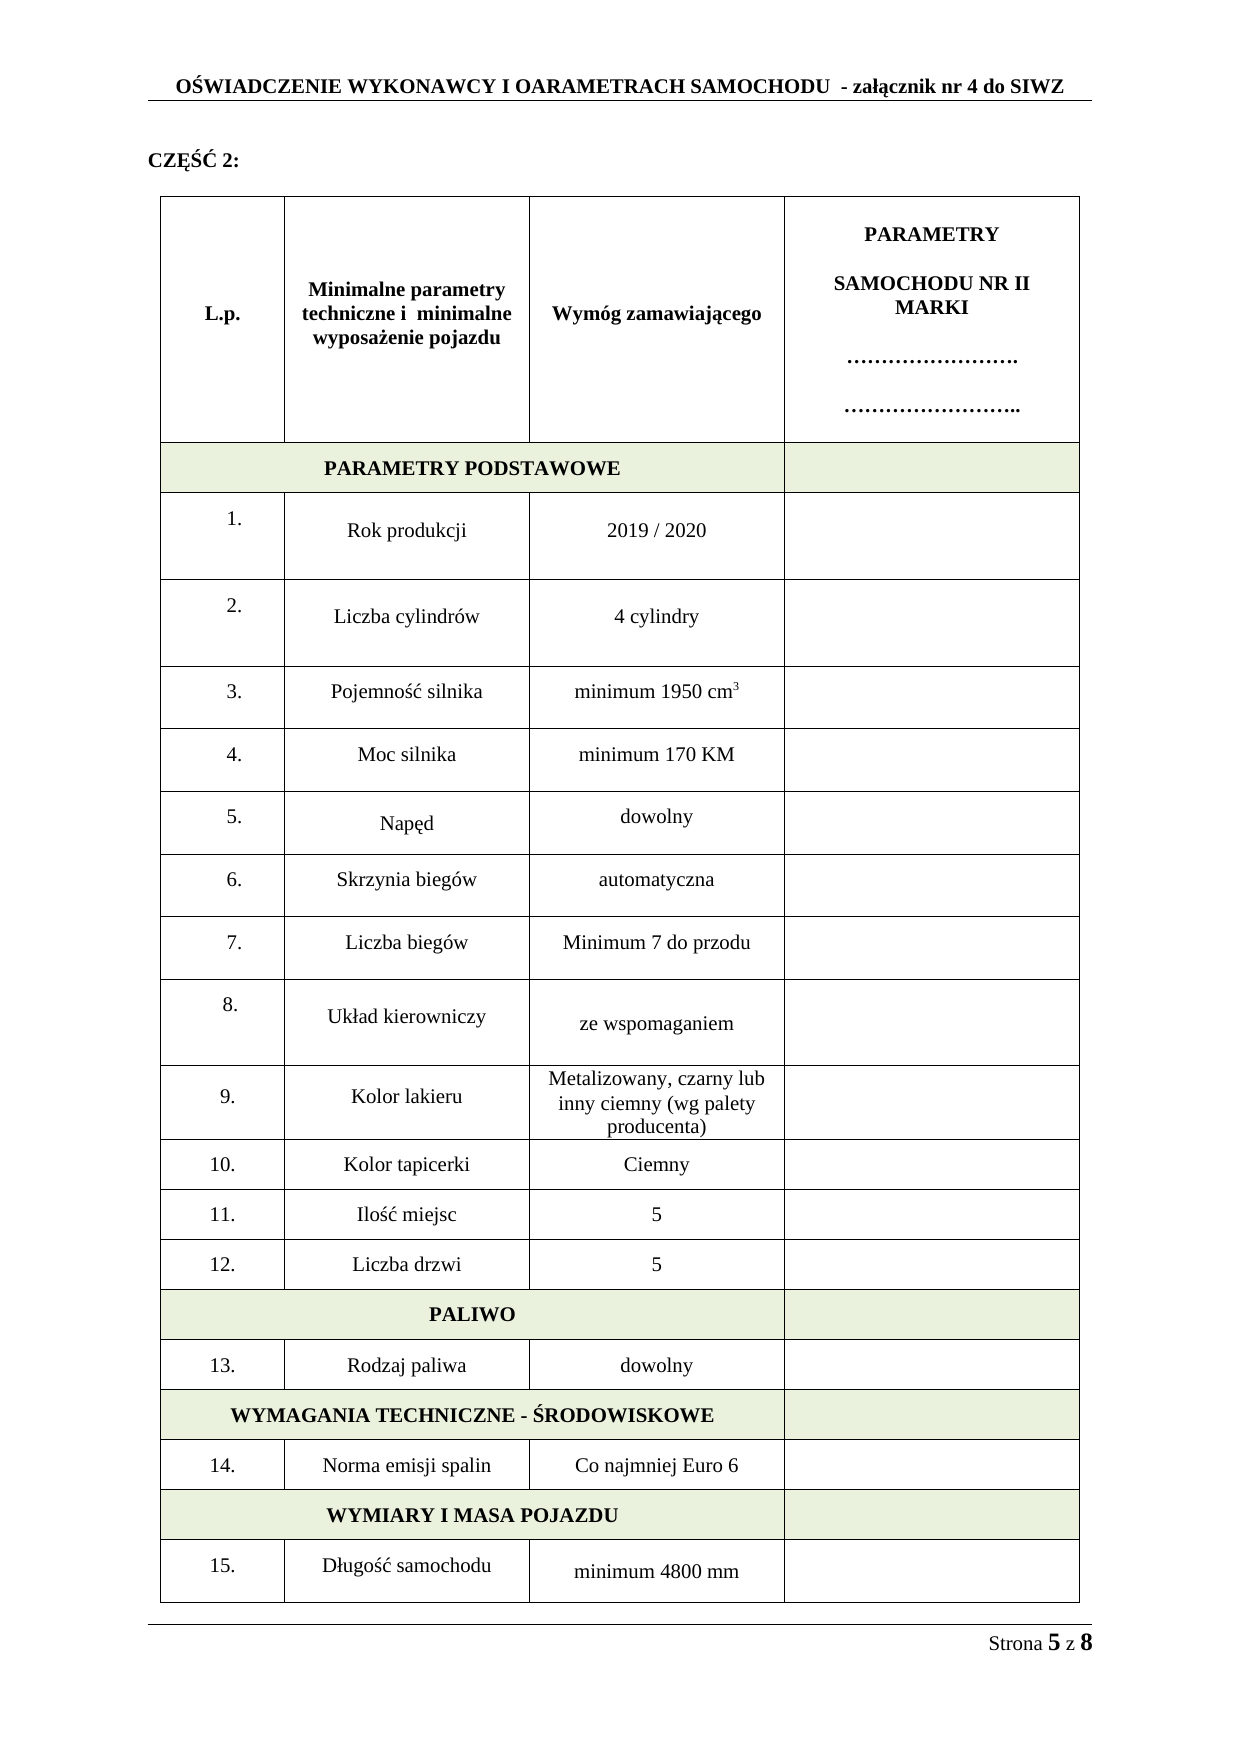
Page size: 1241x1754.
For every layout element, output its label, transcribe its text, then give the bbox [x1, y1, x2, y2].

table_header Wymóg zamawiającego [530, 197, 784, 442]
table_cell PARAMETRY PODSTAWOWE [161, 443, 784, 492]
table_cell [785, 792, 1079, 853]
table_header PARAMETRY SAMOCHODU NR II MARKI ……………………. …………………….. [785, 197, 1079, 442]
table_cell 13. [161, 1340, 284, 1389]
table_cell 4. [161, 729, 284, 791]
table_cell Kolor tapicerki [285, 1140, 529, 1189]
table_cell [785, 1540, 1079, 1602]
table_cell Co najmniej Euro 6 [530, 1440, 784, 1489]
table_cell [785, 1440, 1079, 1489]
table_cell Minimum 7 do przodu [530, 917, 784, 979]
table_cell minimum 1950 cm3 [530, 667, 784, 728]
table_cell 3. [161, 667, 284, 728]
table_cell [785, 729, 1079, 791]
table_cell dowolny [530, 792, 784, 853]
table_cell automatyczna [530, 855, 784, 916]
table_cell 2. [161, 580, 284, 666]
table_cell 4 cylindry [530, 580, 784, 666]
table_cell [785, 580, 1079, 666]
table_cell [785, 855, 1079, 916]
table_cell [785, 1390, 1079, 1439]
table_cell Kolor lakieru [285, 1066, 529, 1138]
table_cell Układ kierowniczy [285, 980, 529, 1065]
table_header Minimalne parametry techniczne i minimalne wyposażenie pojazdu [285, 197, 529, 442]
table_cell Skrzynia biegów [285, 855, 529, 916]
table_cell 8. [161, 980, 284, 1065]
table_cell [785, 917, 1079, 979]
table_cell Liczba cylindrów [285, 580, 529, 666]
table_cell [785, 1140, 1079, 1189]
table_cell [785, 1240, 1079, 1289]
table_cell [785, 1066, 1079, 1138]
table_cell 1. [161, 493, 284, 579]
table_cell Moc silnika [285, 729, 529, 791]
table_cell 5. [161, 792, 284, 853]
table_cell [785, 667, 1079, 728]
table_cell [785, 443, 1079, 492]
table_cell 2019 / 2020 [530, 493, 784, 579]
table_cell 15. [161, 1540, 284, 1602]
table_cell Ilość miejsc [285, 1190, 529, 1239]
table_header L.p. [161, 197, 284, 442]
table_cell Rok produkcji [285, 493, 529, 579]
table_cell Norma emisji spalin [285, 1440, 529, 1489]
table_cell Rodzaj paliwa [285, 1340, 529, 1389]
table_cell Napęd [285, 792, 529, 853]
table_cell 9. [161, 1066, 284, 1138]
table_cell WYMAGANIA TECHNICZNE - ŚRODOWISKOWE [161, 1390, 784, 1439]
table_cell Długość samochodu [285, 1540, 529, 1602]
table_cell 7. [161, 917, 284, 979]
table_cell Ciemny [530, 1140, 784, 1189]
table_cell 5 [530, 1190, 784, 1239]
table_cell WYMIARY I MASA POJAZDU [161, 1490, 784, 1539]
table_cell PALIWO [161, 1290, 784, 1339]
table_cell minimum 4800 mm [530, 1540, 784, 1602]
table_cell [785, 1340, 1079, 1389]
table_cell 12. [161, 1240, 284, 1289]
table_cell Metalizowany, czarny lub inny ciemny (wg palety producenta) [530, 1066, 784, 1138]
table_cell [785, 1290, 1079, 1339]
table_cell 14. [161, 1440, 284, 1489]
table_cell Pojemność silnika [285, 667, 529, 728]
table_cell Liczba biegów [285, 917, 529, 979]
table_cell [785, 980, 1079, 1065]
table_cell 10. [161, 1140, 284, 1189]
table_cell [785, 493, 1079, 579]
table_cell ze wspomaganiem [530, 980, 784, 1065]
table_cell [785, 1490, 1079, 1539]
table_cell [785, 1190, 1079, 1239]
table_cell 5 [530, 1240, 784, 1289]
table_cell 11. [161, 1190, 284, 1239]
table_cell 6. [161, 855, 284, 916]
table_cell Liczba drzwi [285, 1240, 529, 1289]
text CZĘŚĆ 2: [148, 148, 1092, 172]
table_cell dowolny [530, 1340, 784, 1389]
table_cell minimum 170 KM [530, 729, 784, 791]
